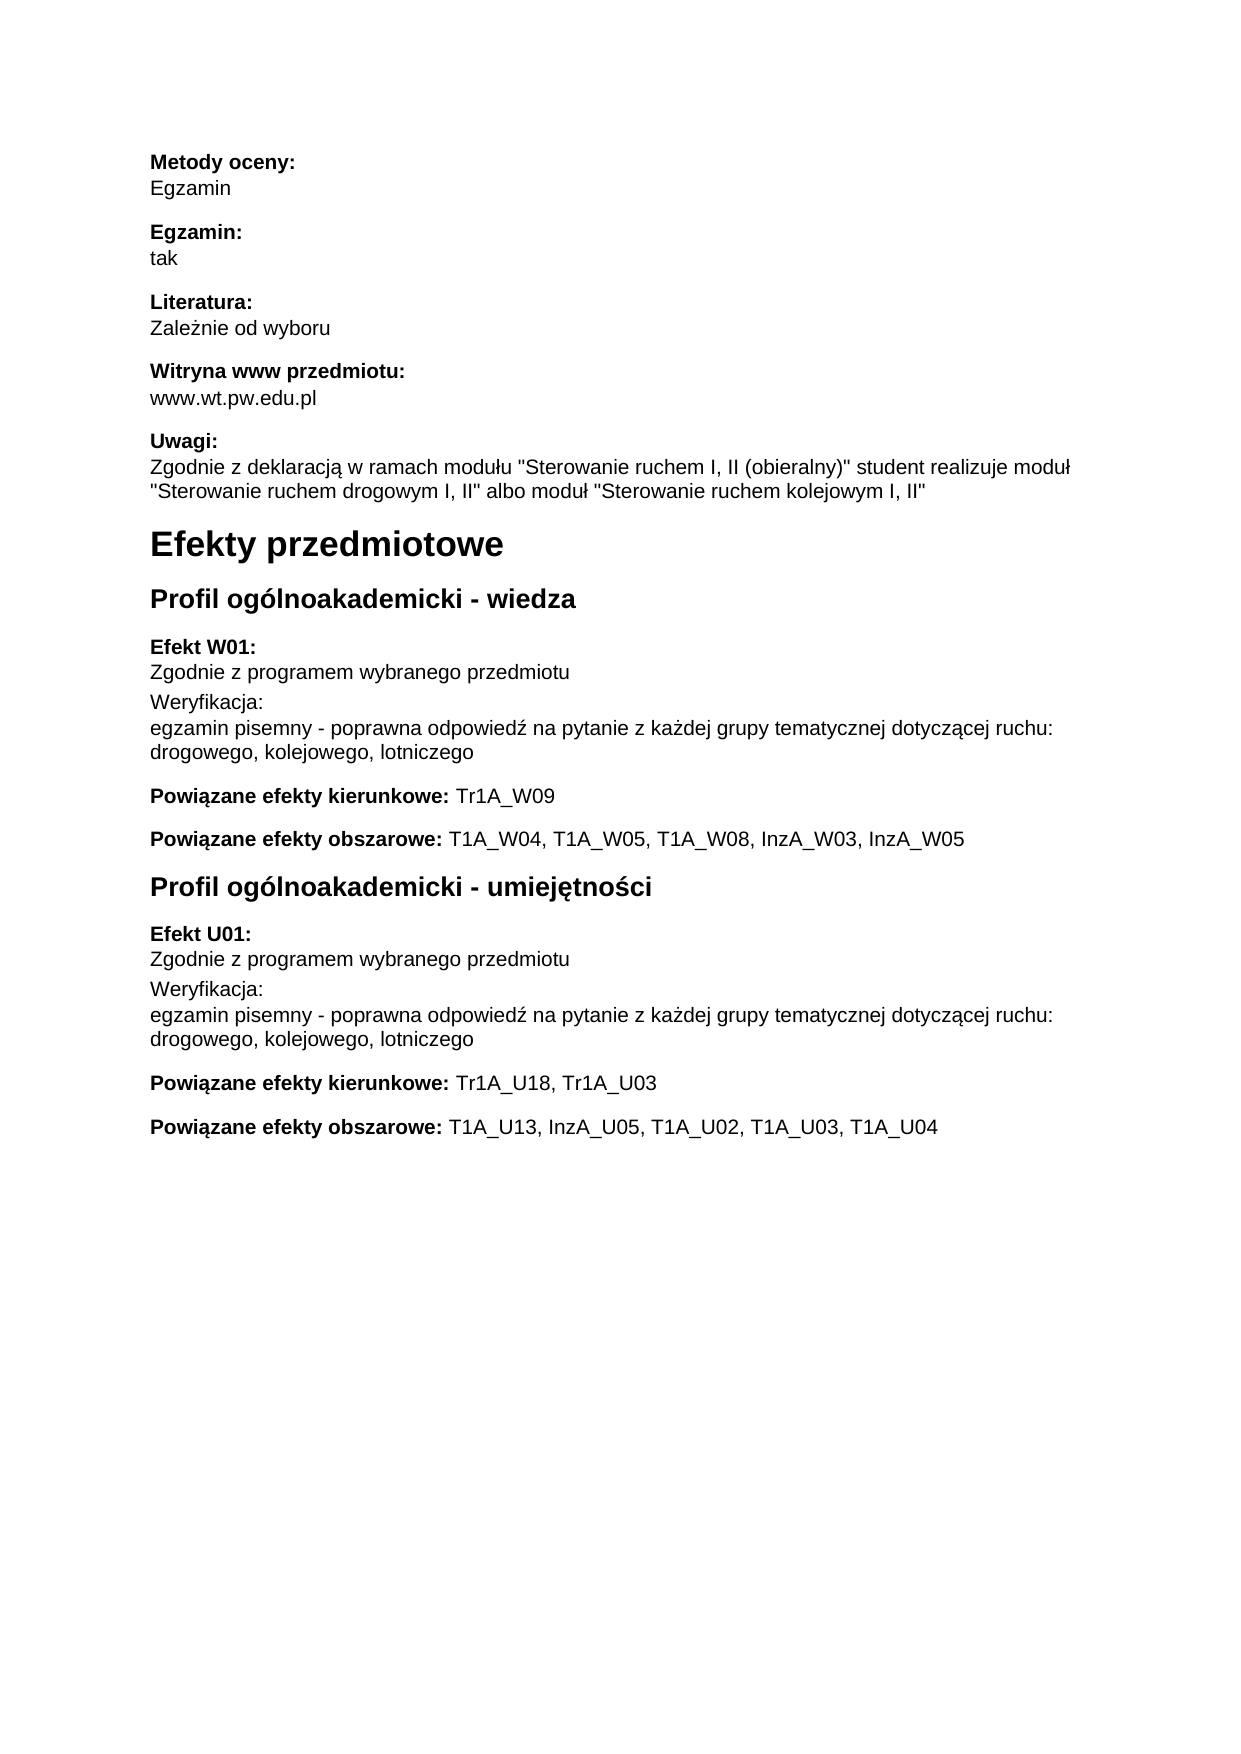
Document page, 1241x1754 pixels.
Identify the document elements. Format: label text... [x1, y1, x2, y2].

text Powiązane efekty kierunkowe: Tr1A_W09 [150, 783, 1090, 807]
subtitle Profil ogólnoakademicki - umiejętności [150, 871, 1090, 902]
text Witryna www przedmiotu: [150, 359, 1090, 383]
text Zgodnie z programem wybranego przedmiotu [150, 947, 1090, 971]
text Egzamin: [150, 220, 1090, 244]
text Metody oceny: [150, 150, 1090, 174]
subtitle Efekty przedmiotowe [150, 523, 1090, 564]
text egzamin pisemny - poprawna odpowiedź na pytanie z każdej grupy tematycznej dotyczącej ruchu: drogowego, kolejowego, lotniczego [150, 716, 1090, 764]
text Literatura: [150, 289, 1090, 313]
text Zależnie od wyboru [150, 316, 1090, 339]
text tak [150, 246, 1090, 270]
text Powiązane efekty obszarowe: T1A_W04, T1A_W05, T1A_W08, InzA_W03, InzA_W05 [150, 827, 1090, 851]
text Zgodnie z programem wybranego przedmiotu [150, 659, 1090, 683]
text Powiązane efekty obszarowe: T1A_U13, InzA_U05, T1A_U02, T1A_U03, T1A_U04 [150, 1115, 1090, 1139]
text www.wt.pw.edu.pl [150, 385, 1090, 409]
text Weryfikacja: [150, 690, 1090, 714]
text Powiązane efekty kierunkowe: Tr1A_U18, Tr1A_U03 [150, 1071, 1090, 1095]
text Uwagi: [150, 429, 1090, 453]
text egzamin pisemny - poprawna odpowiedź na pytanie z każdej grupy tematycznej dotyczącej ruchu: drogowego, kolejowego, lotniczego [150, 1003, 1090, 1051]
text Efekt U01: [150, 922, 1090, 946]
text Egzamin [150, 176, 1090, 200]
text Weryfikacja: [150, 977, 1090, 1001]
text Zgodnie z deklaracją w ramach modułu "Sterowanie ruchem I, II (obieralny)" student realizuje moduł "Sterowanie ruchem drogowym I, II" albo moduł "Sterowanie ruchem kolejowym I, II" [150, 455, 1090, 503]
text Efekt W01: [150, 634, 1090, 658]
subtitle Profil ogólnoakademicki - wiedza [150, 583, 1090, 615]
